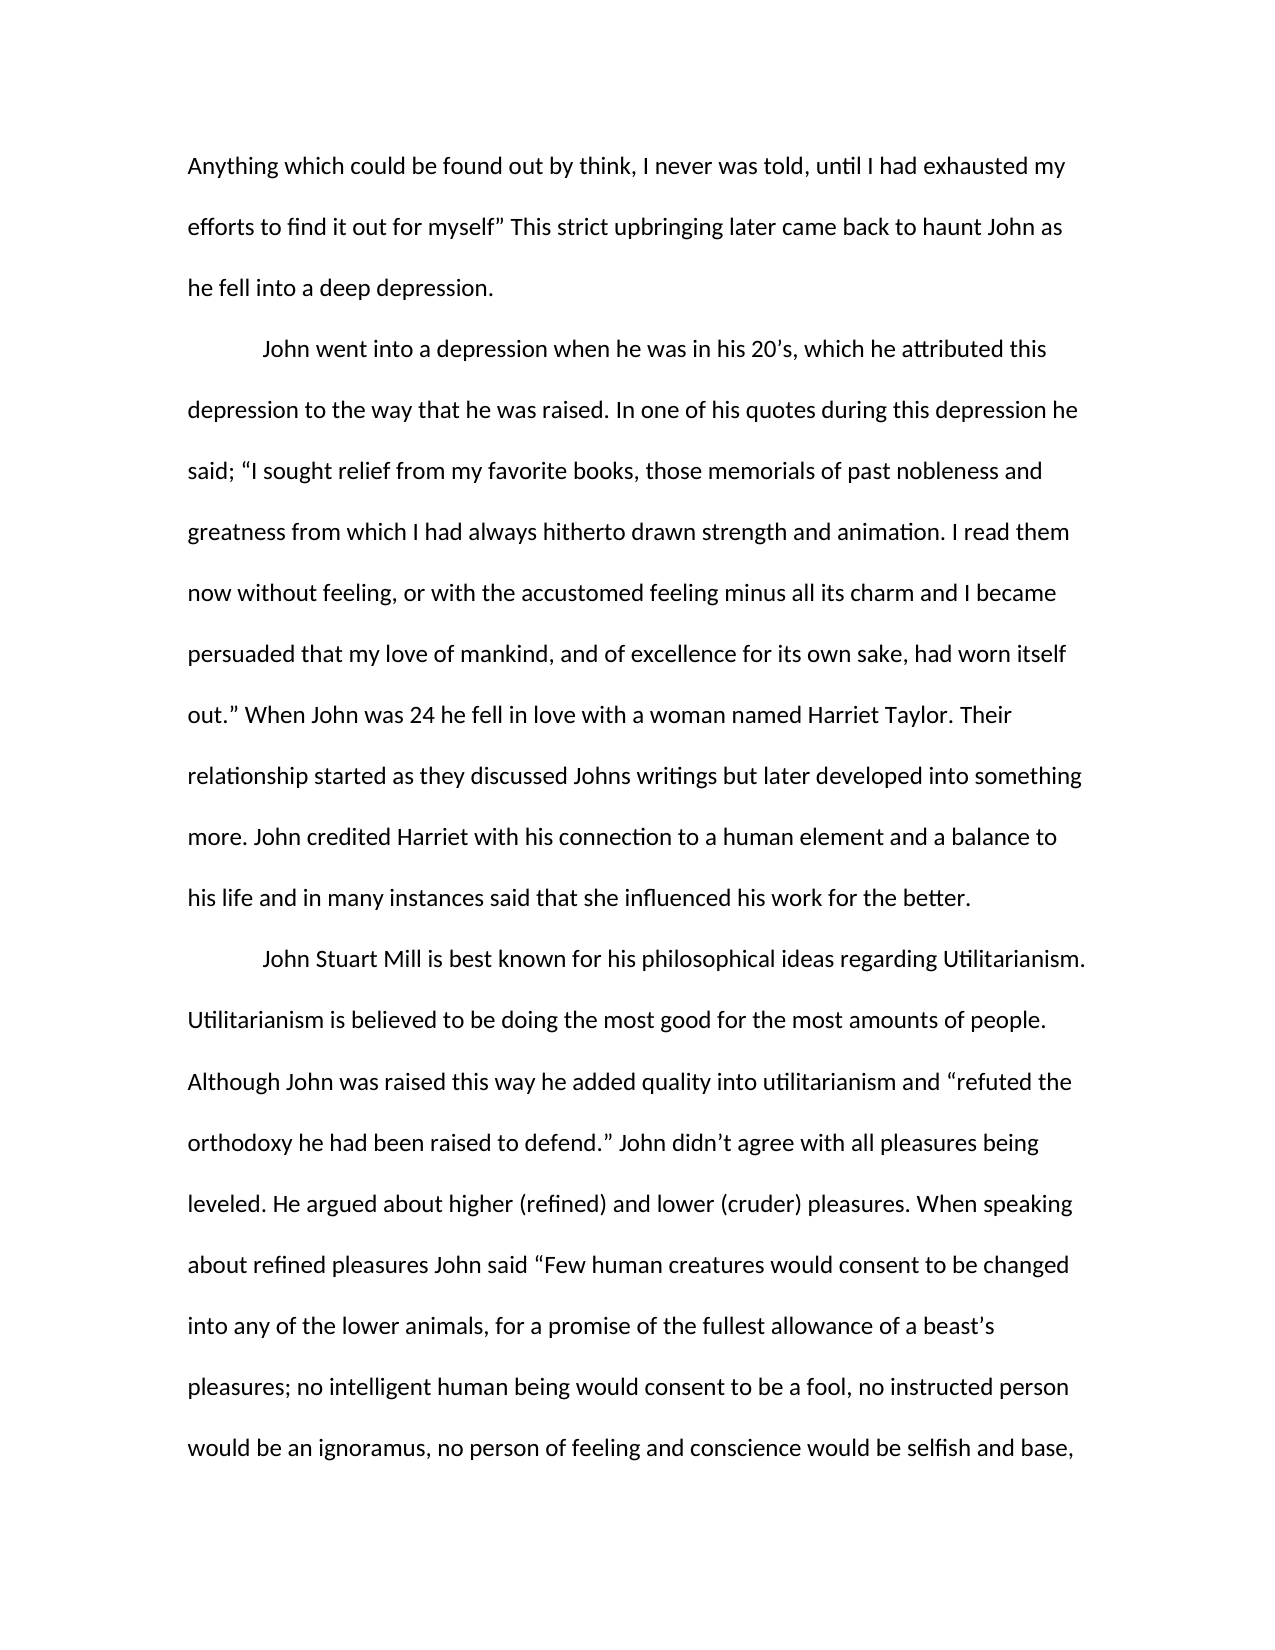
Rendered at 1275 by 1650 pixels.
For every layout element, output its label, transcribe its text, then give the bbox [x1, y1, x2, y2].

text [187, 943, 1087, 1462]
text John went into a depression when he was in his 20’s, which he attributed this depression to the way that he was raised. In one of his quotes during this depression he said; “I sought relief from my favorite books, those memorials of past nobleness and greatness from which I had always hitherto drawn strength and animation. I read them now without feeling, or with the accustomed feeling minus all its charm and I became persuaded that my love of mankind, and of excellence for its own sake, had worn itself out.” When John was 24 he fell in love with a woman named Harriet Taylor. Their relationship started as they discussed Johns writings but later developed into something more. John credited Harriet with his connection to a human element and a balance to his life and in many instances said that she influenced his work for the better. [187, 333, 1087, 913]
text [187, 150, 1087, 303]
